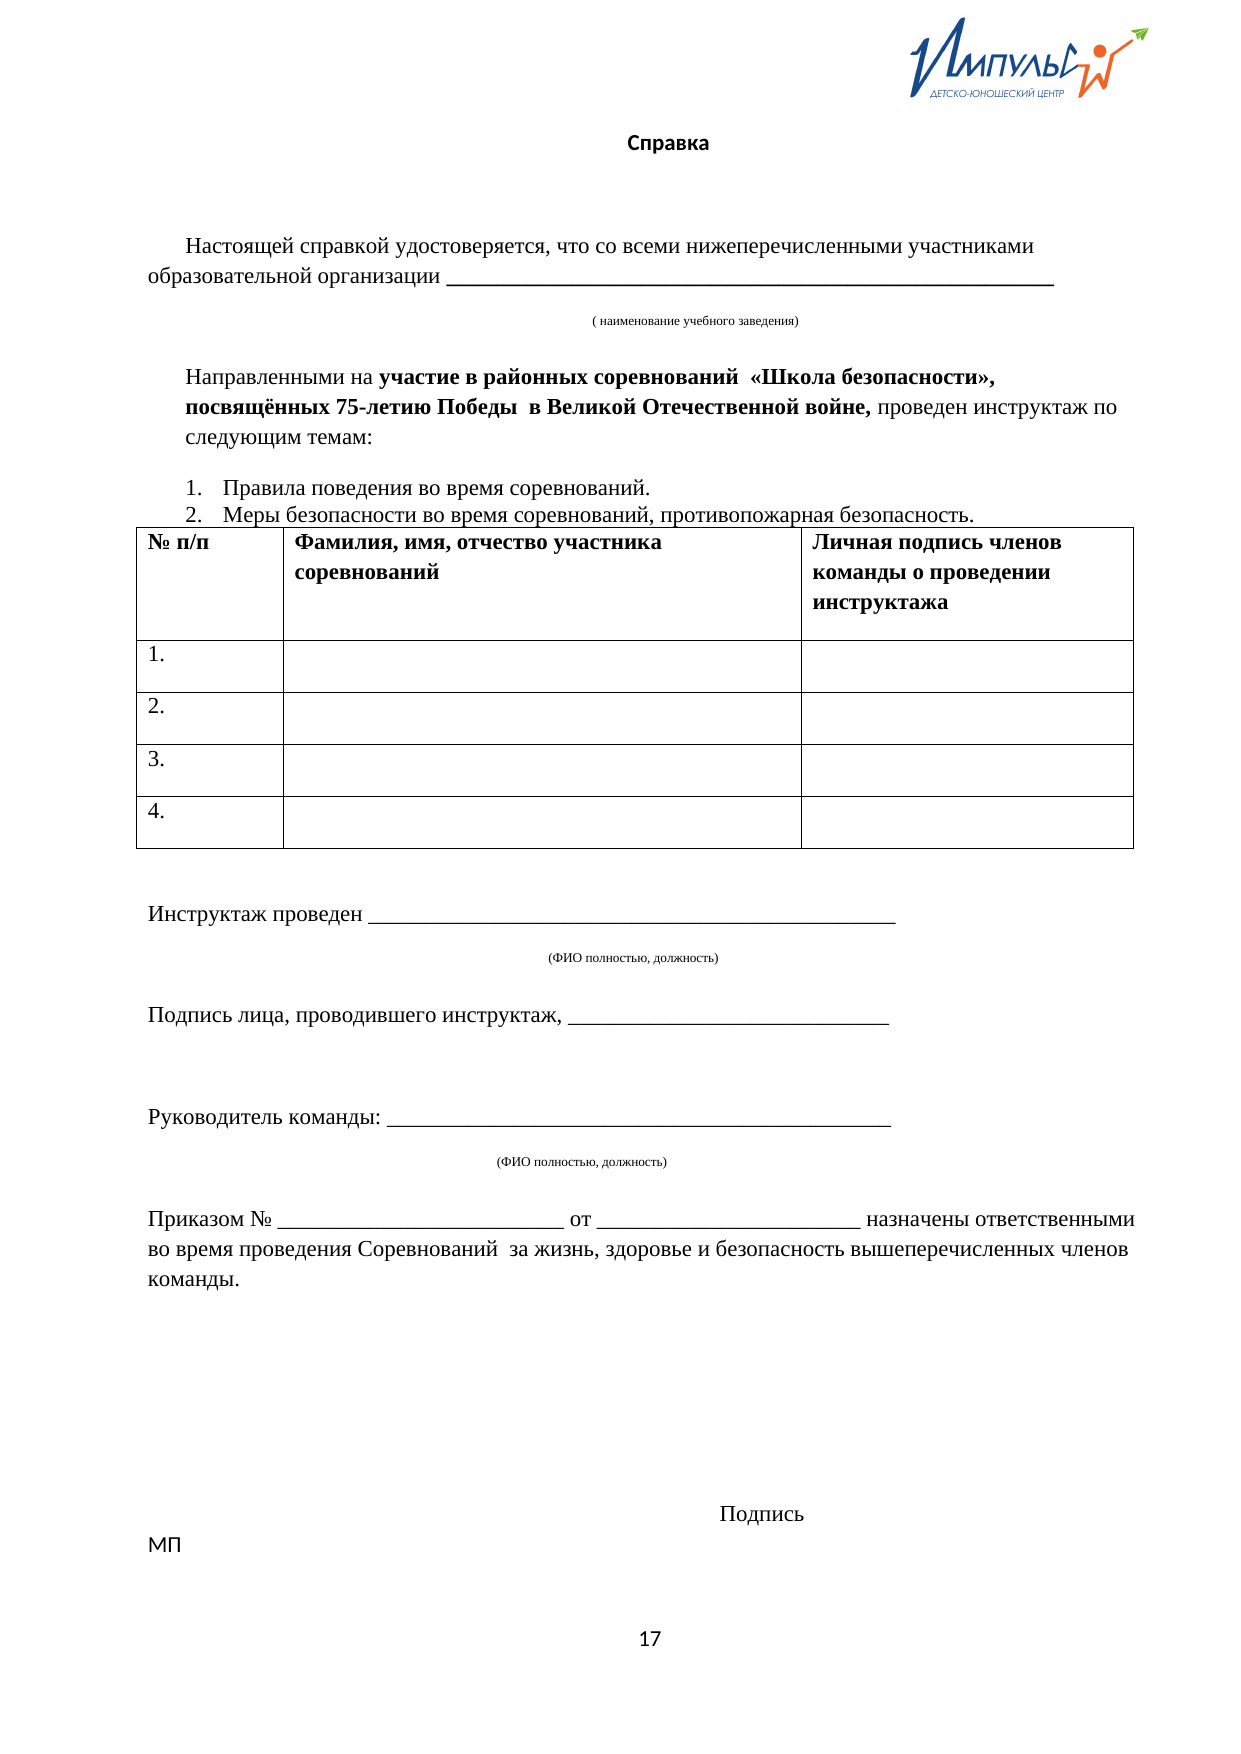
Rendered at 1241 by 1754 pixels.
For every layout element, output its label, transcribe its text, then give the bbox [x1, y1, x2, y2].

text ( наименование учебного заведения) [148, 313, 1152, 339]
text Справка [148, 128, 1152, 156]
text Инструктаж проведен ______________________________________________ [148, 900, 1152, 926]
list Меры безопасности во время соревнований, противопожарная безопасность. [185, 501, 1152, 527]
text Направленными на участие в районных соревнований «Школа безопасности», посвящённых 75-летию Победы в Великой Отечественной войне, проведен инструктаж по следующим темам: [185, 363, 1152, 450]
table_header Личная подпись членов команды о проведении инструктажа [802, 528, 1133, 639]
text (ФИО полностью, должность) [148, 1154, 1152, 1180]
table_cell [284, 693, 801, 744]
table_cell 3. [137, 745, 283, 796]
table_header № п/п [137, 528, 283, 639]
table_cell [802, 797, 1133, 848]
list Правила поведения во время соревнований. [185, 474, 1152, 501]
table_cell [802, 641, 1133, 692]
table_cell 1. [137, 641, 283, 692]
table_cell [284, 797, 801, 848]
table_cell [802, 745, 1133, 796]
table_header Фамилия, имя, отчество участника соревнований [284, 528, 801, 639]
table_cell 4. [137, 797, 283, 848]
table_cell [284, 745, 801, 796]
text Руководитель команды: ____________________________________________ [148, 1103, 1152, 1129]
table_cell [284, 641, 801, 692]
table_cell [802, 693, 1133, 744]
picture [907, 14, 1152, 101]
text (ФИО полностью, должность) [148, 951, 1152, 977]
text Настоящей справкой удостоверяется, что со всеми нижеперечисленными участниками образовательной организации _____________________________________________________ [148, 232, 1152, 288]
text Подпись лица, проводившего инструктаж, ____________________________ [148, 1001, 1152, 1028]
table_cell 2. [137, 693, 283, 744]
text Подпись МП [148, 1500, 1152, 1558]
text Приказом № _________________________ от _______________________ назначены ответственными во время проведения Соревнований за жизнь, здоровье и безопасность вышеперечисленных членов команды. [148, 1205, 1152, 1291]
